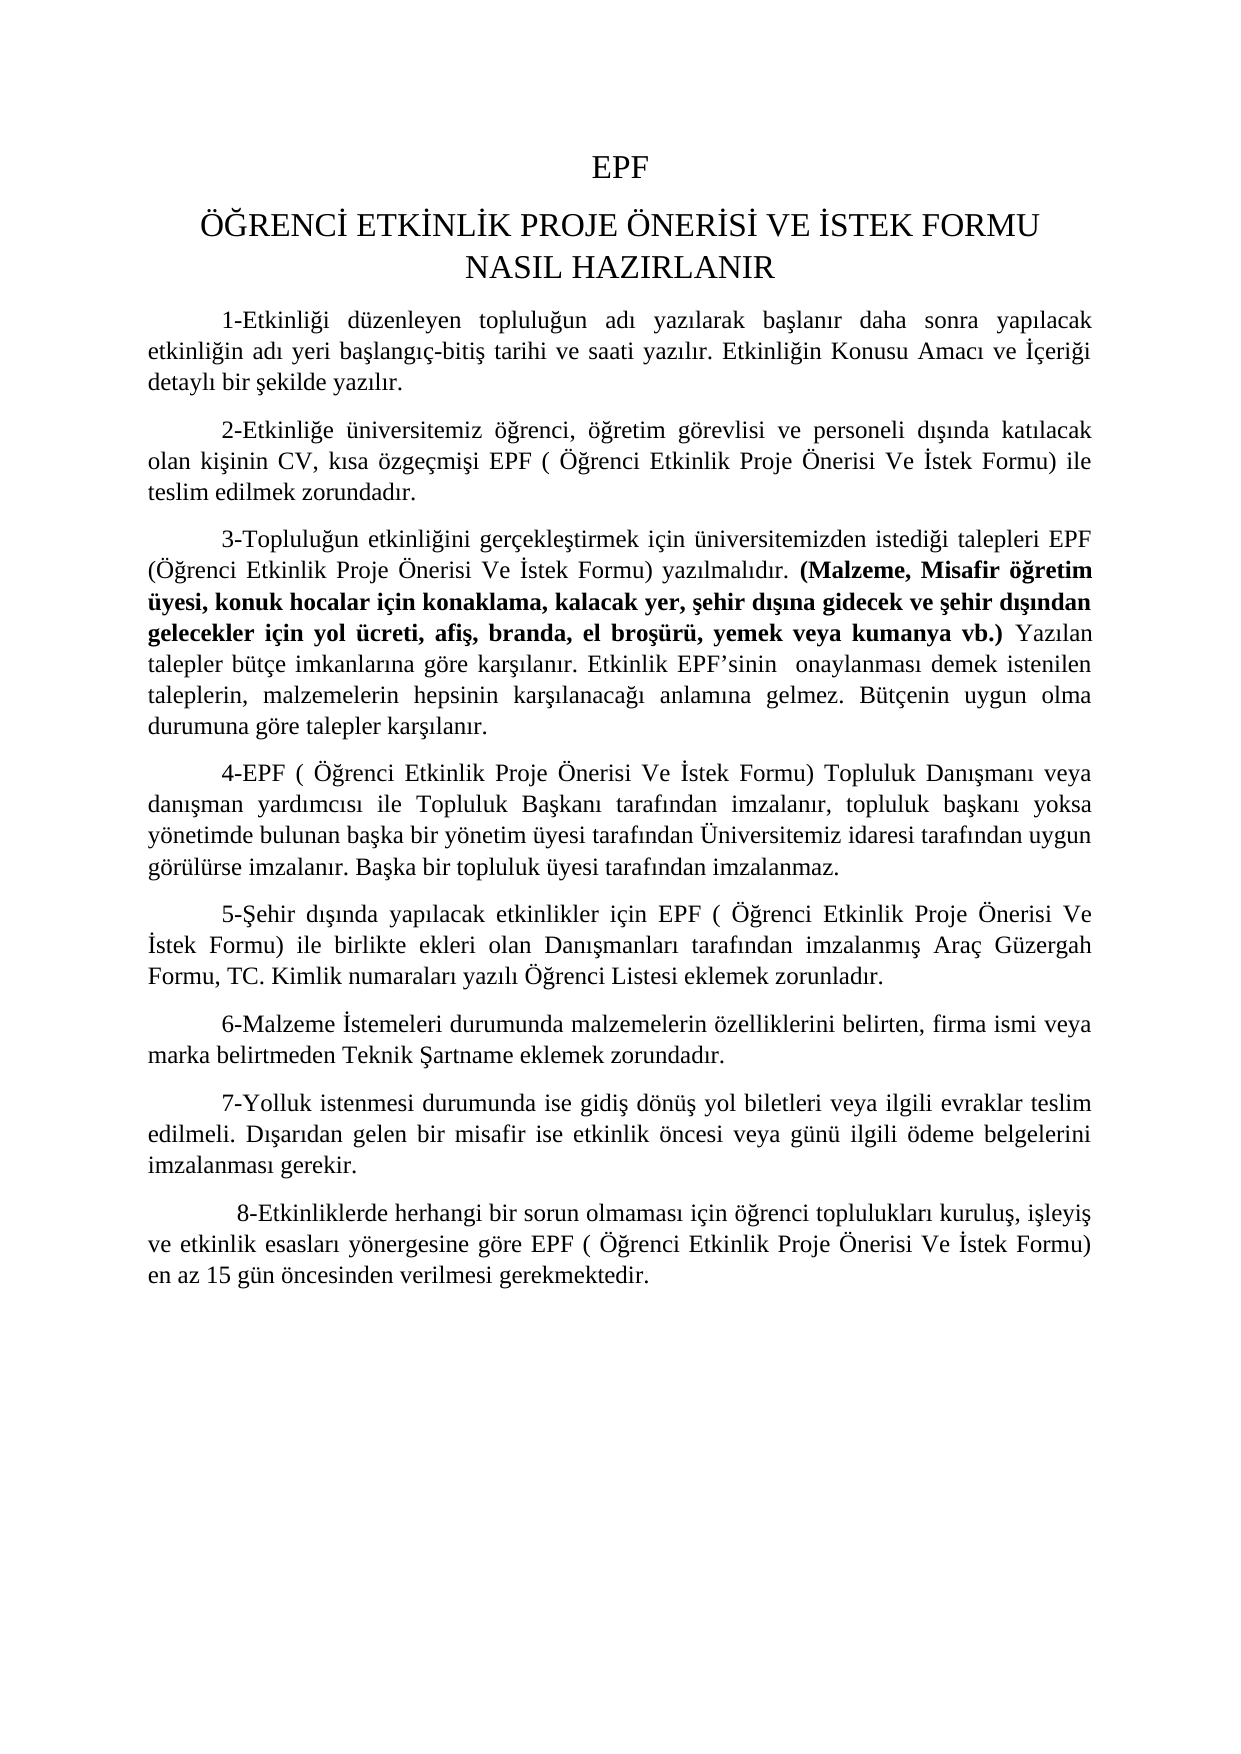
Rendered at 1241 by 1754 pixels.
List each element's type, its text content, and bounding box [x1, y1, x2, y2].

text 6-Malzeme İstemeleri durumunda malzemelerin özelliklerini belirten, firma ismi veya marka belirtmeden Teknik Şartname eklemek zorundadır. [148, 1009, 1093, 1069]
text 3-Topluluğun etkinliğini gerçekleştirmek için üniversitemizden istediği talepleri EPF (Öğrenci Etkinlik Proje Önerisi Ve İstek Formu) yazılmalıdır. (Malzeme, Misafir öğretim üyesi, konuk hocalar için konaklama, kalacak yer, şehir dışına gidecek ve şehir dışından gelecekler için yol ücreti, afiş, branda, el broşürü, yemek veya kumanya vb.) Yazılan talepler bütçe imkanlarına göre karşılanır. Etkinlik EPF’sinin onaylanması demek istenilen taleplerin, malzemelerin hepsinin karşılanacağı anlamına gelmez. Bütçenin uygun olma durumuna göre talepler karşılanır. [148, 524, 1093, 739]
text 1-Etkinliği düzenleyen topluluğun adı yazılarak başlanır daha sonra yapılacak etkinliğin adı yeri başlangıç-bitiş tarihi ve saati yazılır. Etkinliğin Konusu Amacı ve İçeriği detaylı bir şekilde yazılır. [148, 305, 1093, 396]
text 5-Şehir dışında yapılacak etkinlikler için EPF ( Öğrenci Etkinlik Proje Önerisi Ve İstek Formu) ile birlikte ekleri olan Danışmanları tarafından imzalanmış Araç Güzergah Formu, TC. Kimlik numaraları yazılı Öğrenci Listesi eklemek zorunladır. [148, 899, 1093, 990]
text 4-EPF ( Öğrenci Etkinlik Proje Önerisi Ve İstek Formu) Topluluk Danışmanı veya danışman yardımcısı ile Topluluk Başkanı tarafından imzalanır, topluluk başkanı yoksa yönetimde bulunan başka bir yönetim üyesi tarafından Üniversitemiz idaresi tarafından uygun görülürse imzalanır. Başka bir topluluk üyesi tarafından imzalanmaz. [148, 758, 1093, 880]
text 8-Etkinliklerde herhangi bir sorun olmaması için öğrenci toplulukları kuruluş, işleyiş ve etkinlik esasları yönergesine göre EPF ( Öğrenci Etkinlik Proje Önerisi Ve İstek Formu) en az 15 gün öncesinden verilmesi gerekmektedir. [148, 1198, 1093, 1288]
text 2-Etkinliğe üniversitemiz öğrenci, öğretim görevlisi ve personeli dışında katılacak olan kişinin CV, kısa özgeçmişi EPF ( Öğrenci Etkinlik Proje Önerisi Ve İstek Formu) ile teslim edilmek zorundadır. [148, 415, 1093, 506]
text EPF [148, 148, 1093, 186]
text ÖĞRENCİ ETKİNLİK PROJE ÖNERİSİ VE İSTEK FORMU NASIL HAZIRLANIR [148, 206, 1093, 285]
text 7-Yolluk istenmesi durumunda ise gidiş dönüş yol biletleri veya ilgili evraklar teslim edilmeli. Dışarıdan gelen bir misafir ise etkinlik öncesi veya günü ilgili ödeme belgelerini imzalanması gerekir. [148, 1088, 1093, 1179]
